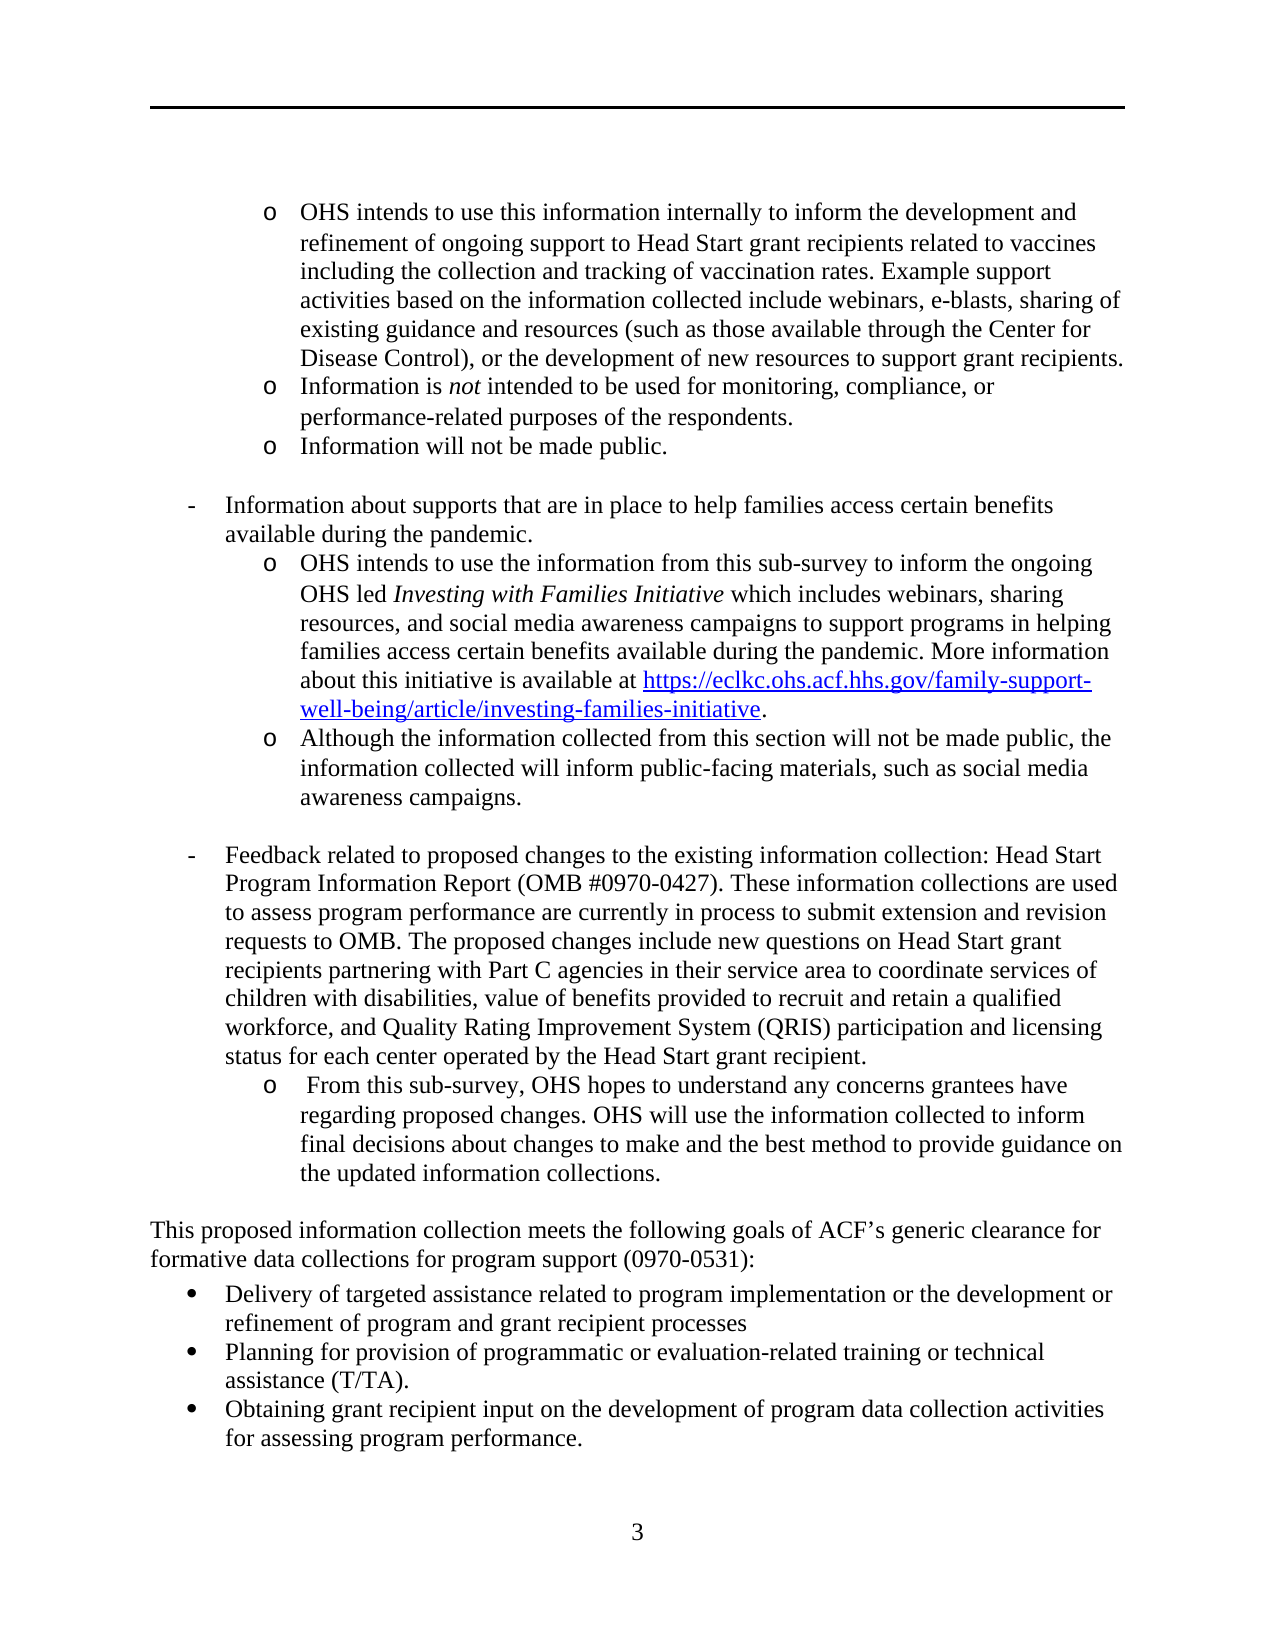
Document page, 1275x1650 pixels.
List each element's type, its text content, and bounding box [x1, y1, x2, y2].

list Information is not intended to be used for monitoring, compliance, or performance-related purposes of the respondents. [262, 371, 1125, 431]
text This proposed information collection meets the following goals of ACF’s generic clearance for formative data collections for program support (0970-0531): [150, 1216, 1125, 1273]
list OHS intends to use the information from this sub-survey to inform the ongoing OHS led Investing with Families Initiative which includes webinars, sharing resources, and social media awareness campaigns to support programs in helping families access certain benefits available during the pandemic. More information about this initiative is available at https://eclkc.ohs.acf.hhs.gov/family-support-well-being/article/investing-families-initiative. [262, 548, 1125, 723]
list Planning for provision of programmatic or evaluation-related training or technical assistance (T/TA). [187, 1337, 1125, 1394]
list OHS intends to use this information internally to inform the development and refinement of ongoing support to Head Start grant recipients related to vaccines including the collection and tracking of vaccination rates. Example support activities based on the information collected include webinars, e-blasts, sharing of existing guidance and resources (such as those available through the Center for Disease Control), or the development of new resources to support grant recipients. [262, 197, 1125, 371]
list Feedback related to proposed changes to the existing information collection: Head Start Program Information Report (OMB #0970-0427). These information collections are used to assess program performance are currently in process to submit extension and revision requests to OMB. The proposed changes include new questions on Head Start grant recipients partnering with Part C agencies in their service area to coordinate services of children with disabilities, value of benefits provided to recruit and retain a qualified workforce, and Quality Rating Improvement System (QRIS) participation and licensing status for each center operated by the Head Start grant recipient. [187, 840, 1125, 1070]
list Information about supports that are in place to help families access certain benefits available during the pandemic. [187, 491, 1125, 548]
list Although the information collected from this section will not be made public, the information collected will inform public-facing materials, such as social media awareness campaigns. [262, 723, 1125, 811]
list Obtaining grant recipient input on the development of program data collection activities for assessing program performance. [187, 1394, 1125, 1452]
list From this sub-survey, OHS hopes to understand any concerns grantees have regarding proposed changes. OHS will use the information collected to inform final decisions about changes to make and the best method to provide guidance on the updated information collections. [262, 1070, 1125, 1187]
list Delivery of targeted assistance related to program implementation or the development or refinement of program and grant recipient processes [187, 1279, 1125, 1337]
list Information will not be made public. [262, 431, 1125, 462]
